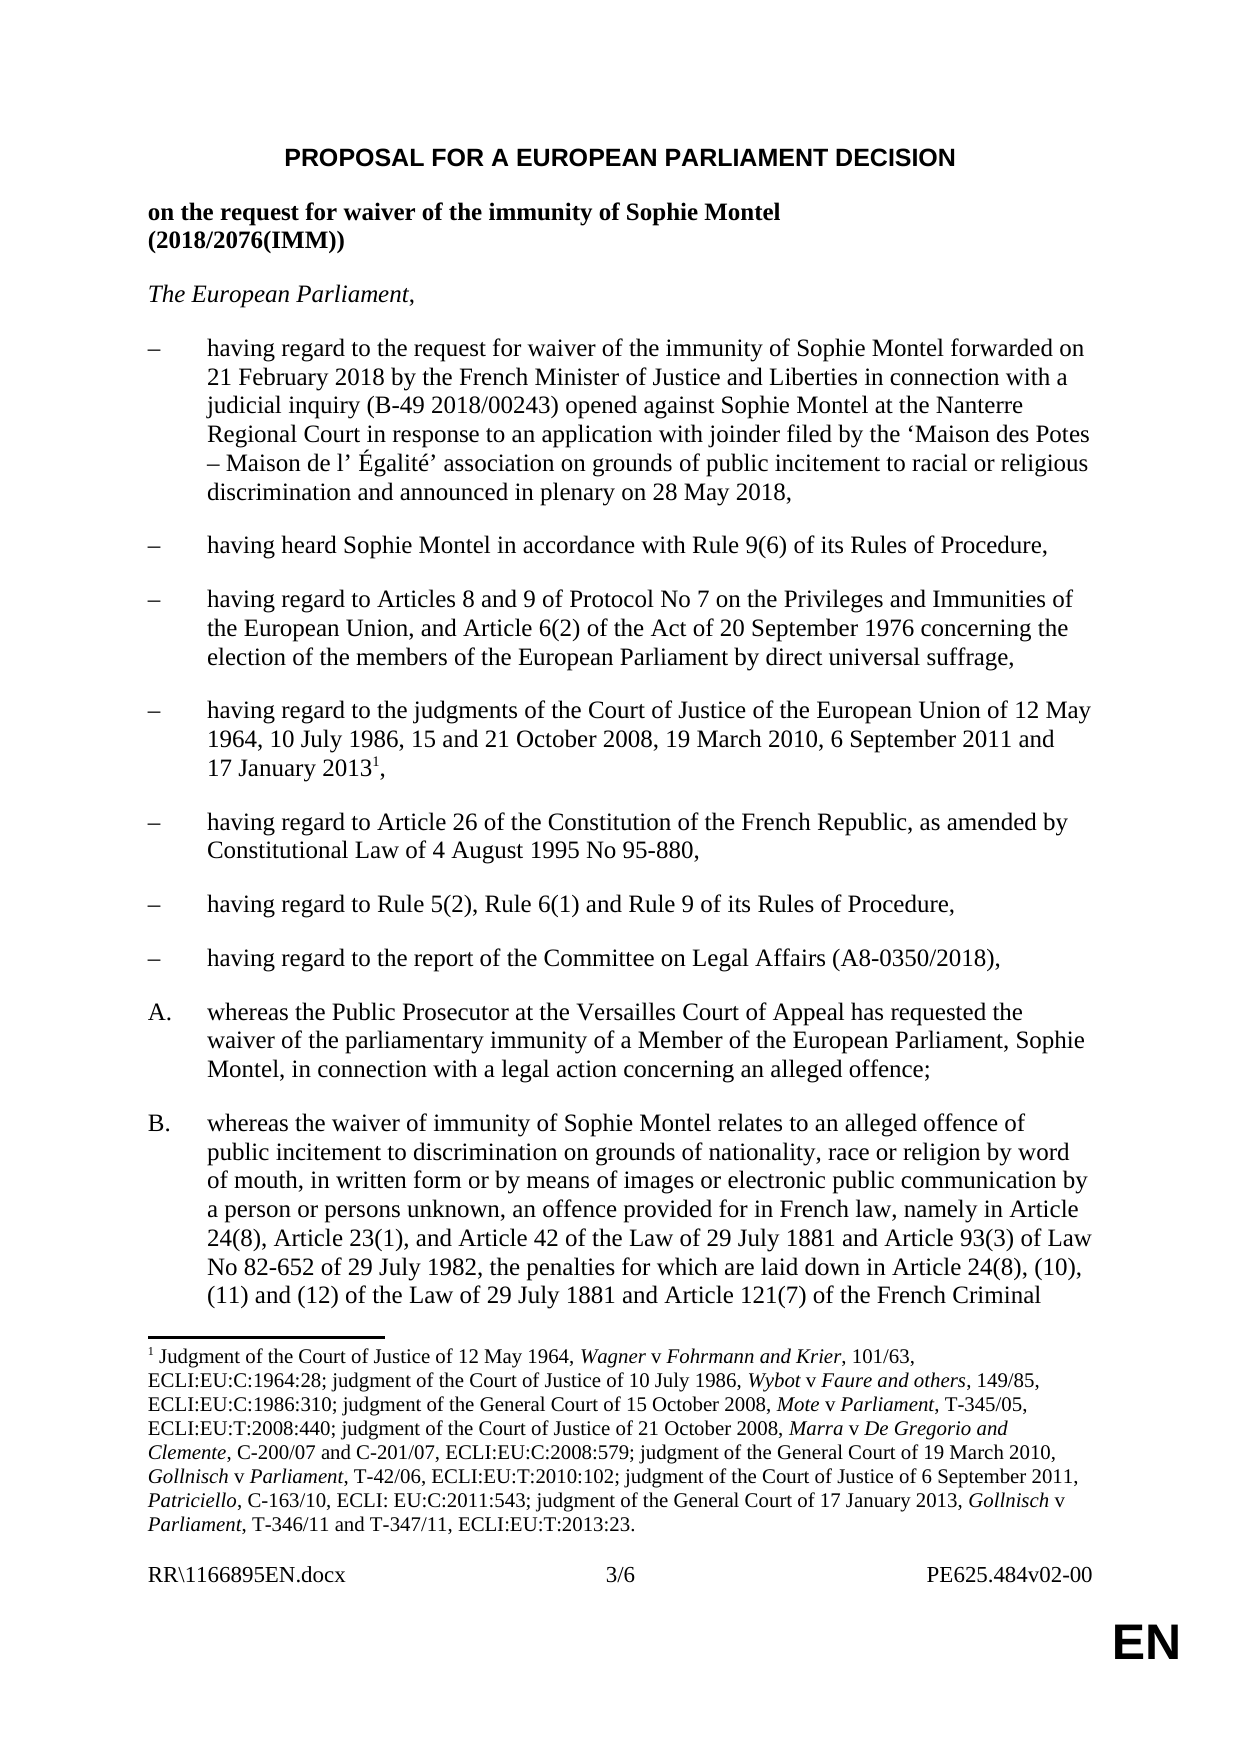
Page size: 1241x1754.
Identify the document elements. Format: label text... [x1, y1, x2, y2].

subtitle PROPOSAL FOR A EUROPEAN PARLIAMENT DECISION [148, 143, 1092, 172]
text on the request for waiver of the immunity of Sophie Montel [148, 197, 1092, 226]
text – having regard to Article 26 of the Constitution of the French Republic, as amended by Constitutional Law of 4 August 1995 No 95-880, [148, 807, 1092, 864]
text (2018/2076(IMM)) [148, 226, 1092, 254]
text – having regard to the report of the Committee on Legal Affairs (A8-0350/2018), [148, 943, 1092, 972]
text – having regard to Rule 5(2), Rule 6(1) and Rule 9 of its Rules of Procedure, [148, 889, 1092, 918]
text – having regard to the judgments of the Court of Justice of the European Union of 12 May 1964, 10 July 1986, 15 and 21 October 2008, 19 March 2010, 6 September 2011 and 17 January 2013, [148, 696, 1092, 782]
text – having regard to the request for waiver of the immunity of Sophie Montel forwarded on 21 February 2018 by the French Minister of Justice and Liberties in connection with a judicial inquiry (B-49 2018/00243) opened against Sophie Montel at the Nanterre Regional Court in response to an application with joinder filed by the ‘Maison des Potes – Maison de l’ Égalité’ association on grounds of public incitement to racial or religious discrimination and announced in plenary on 28 May 2018, [148, 333, 1092, 506]
text – having regard to Articles 8 and 9 of Protocol No 7 on the Privileges and Immunities of the European Union, and Article 6(2) of the Act of 20 September 1976 concerning the election of the members of the European Parliament by direct universal suffrage, [148, 584, 1092, 671]
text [148, 1108, 1092, 1309]
text The European Parliament, [148, 279, 1092, 308]
text – having heard Sophie Montel in accordance with Rule 9(6) of its Rules of Procedure, [148, 531, 1092, 559]
text A. whereas the Public Prosecutor at the Versailles Court of Appeal has requested the waiver of the parliamentary immunity of a Member of the European Parliament, Sophie Montel, in connection with a legal action concerning an alleged offence; [148, 997, 1092, 1083]
